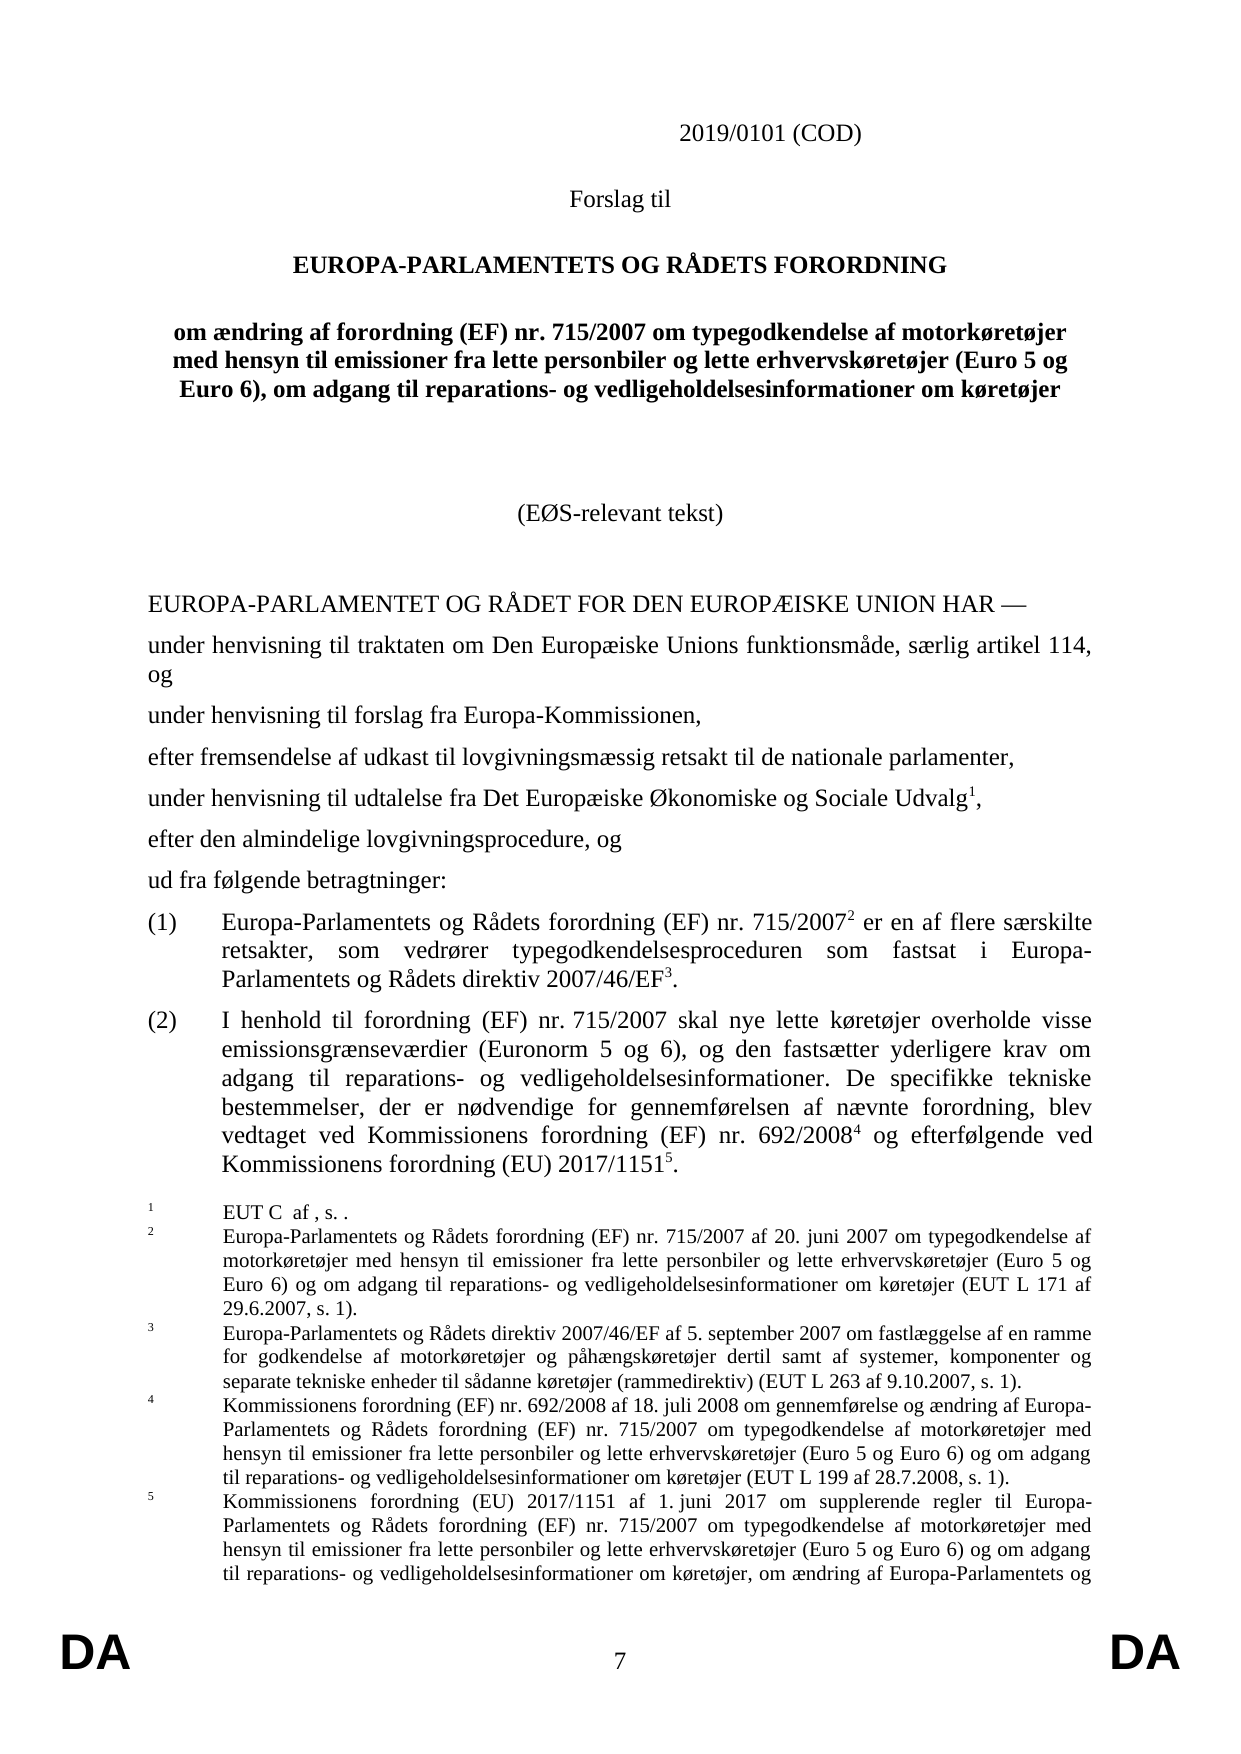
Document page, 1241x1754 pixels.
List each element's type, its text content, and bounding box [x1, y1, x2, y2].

text om ændring af forordning (EF) nr. 715/2007 om typegodkendelse af motorkøretøjer med hensyn til emissioner fra lette personbiler og lette erhvervskøretøjer (Euro 5 og Euro 6), om adgang til reparations- og vedligeholdelsesinformationer om køretøjer [148, 317, 1093, 461]
text 2019/0101 (COD) [679, 118, 1093, 147]
text under henvisning til udtalelse fra Det Europæiske Økonomiske og Sociale Udvalg, [148, 783, 1093, 812]
text ud fra følgende betragtninger: [148, 866, 1093, 894]
text under henvisning til traktaten om Den Europæiske Unions funktionsmåde, særlig artikel 114, og [148, 631, 1093, 688]
text Forslag til [148, 184, 1093, 213]
text under henvisning til forslag fra Europa-Kommissionen, [148, 701, 1093, 729]
text efter fremsendelse af udkast til lovgivningsmæssig retsakt til de nationale parlamenter, [148, 742, 1093, 771]
text EUROPA-PARLAMENTET OG RÅDET FOR DEN EUROPÆISKE UNION HAR — [148, 589, 1093, 618]
text (2) I henhold til forordning (EF) nr. 715/2007 skal nye lette køretøjer overholde visse emissionsgrænseværdier (Euronorm 5 og 6), og den fastsætter yderligere krav om adgang til reparations- og vedligeholdelsesinformationer. De specifikke tekniske bestemmelser, der er nødvendige for gennemførelsen af nævnte forordning, blev vedtaget ved Kommissionens forordning (EF) nr. 692/2008 og efterfølgende ved Kommissionens forordning (EU) 2017/1151. [148, 1006, 1093, 1178]
text EUROPA-PARLAMENTETS OG RÅDETS FORORDNING [148, 251, 1093, 279]
text (1) Europa-Parlamentets og Rådets forordning (EF) nr. 715/2007 er en af flere særskilte retsakter, som vedrører typegodkendelsesproceduren som fastsat i Europa-Parlamentets og Rådets direktiv 2007/46/EF. [148, 907, 1093, 993]
text efter den almindelige lovgivningsprocedure, og [148, 824, 1093, 853]
text (EØS-relevant tekst) [148, 498, 1093, 527]
